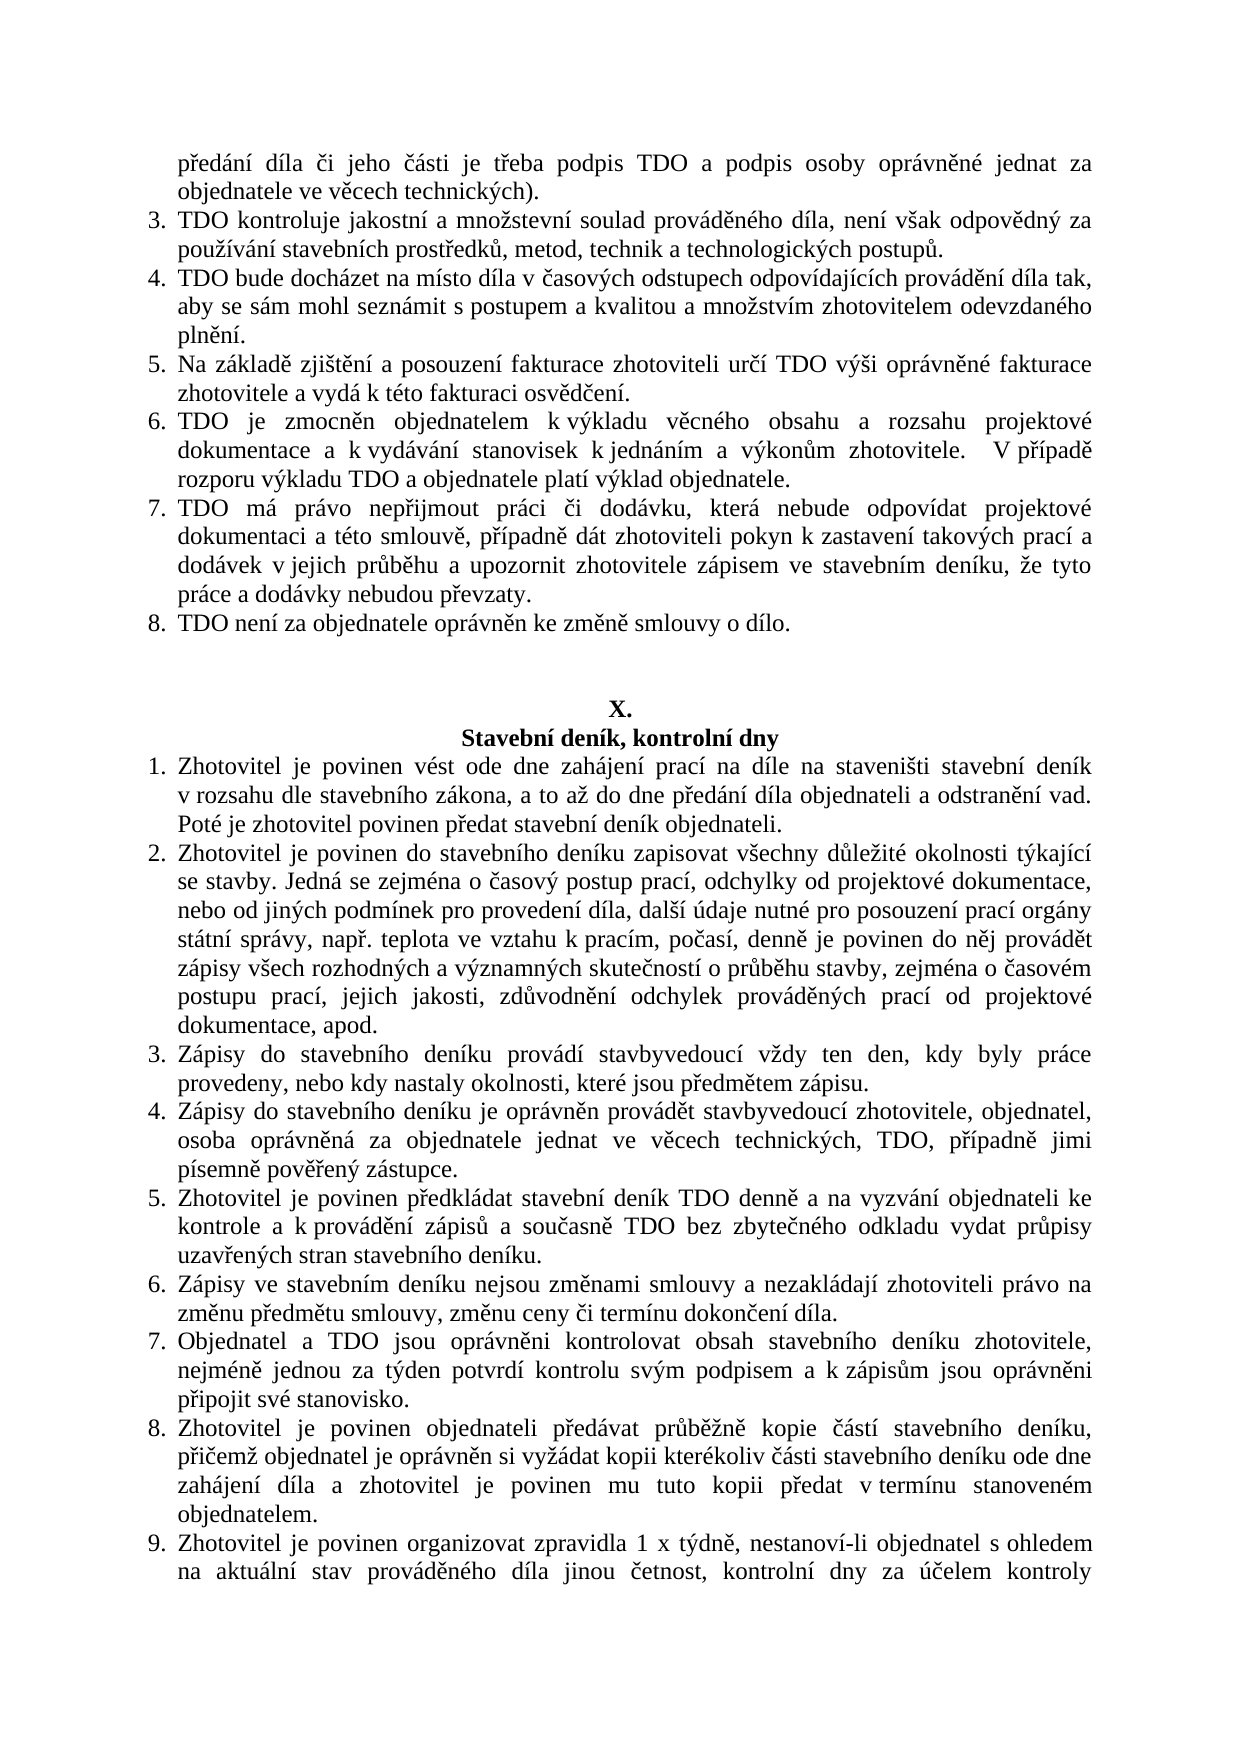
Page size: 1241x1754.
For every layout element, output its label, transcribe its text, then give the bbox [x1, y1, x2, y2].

list Zápisy do stavebního deníku provádí stavbyvedoucí vždy ten den, kdy byly práce provedeny, nebo kdy nastaly okolnosti, které jsou předmětem zápisu. [148, 1039, 1093, 1096]
list Objednatel a TDO jsou oprávněni kontrolovat obsah stavebního deníku zhotovitele, nejméně jednou za týden potvrdí kontrolu svým podpisem a k zápisům jsou oprávněni připojit své stanovisko. [148, 1326, 1093, 1413]
list Zápisy do stavebního deníku je oprávněn provádět stavbyvedoucí zhotovitele, objednatel, osoba oprávněná za objednatele jednat ve věcech technických, TDO, případně jimi písemně pověřený zástupce. [148, 1096, 1093, 1183]
list Zhotovitel je povinen do stavebního deníku zapisovat všechny důležité okolnosti týkající se stavby. Jedná se zejména o časový postup prací, odchylky od projektové dokumentace, nebo od jiných podmínek pro provedení díla, další údaje nutné pro posouzení prací orgány státní správy, např. teplota ve vztahu k pracím, počasí, denně je povinen do něj provádět zápisy všech rozhodných a významných skutečností o průběhu stavby, zejména o časovém postupu prací, jejich jakosti, zdůvodnění odchylek prováděných prací od projektové dokumentace, apod. [148, 838, 1093, 1039]
list TDO není za objednatele oprávněn ke změně smlouvy o dílo. [148, 608, 1093, 636]
list Zhotovitel je povinen objednateli předávat průběžně kopie částí stavebního deníku, přičemž objednatel je oprávněn si vyžádat kopii kterékoliv části stavebního deníku ode dne zahájení díla a zhotovitel je povinen mu tuto kopii předat v termínu stanoveném objednatelem. [148, 1413, 1093, 1528]
list TDO je zmocněn objednatelem k výkladu věcného obsahu a rozsahu projektové dokumentace a k vydávání stanovisek k jednáním a výkonům zhotovitele. V případě rozporu výkladu TDO a objednatele platí výklad objednatele. [148, 406, 1093, 493]
text X. [148, 694, 1093, 723]
list Zhotovitel je povinen vést ode dne zahájení prací na díle na staveništi stavební deník v rozsahu dle stavebního zákona, a to až do dne předání díla objednateli a odstranění vad. Poté je zhotovitel povinen předat stavební deník objednateli. [148, 751, 1093, 838]
list TDO kontroluje jakostní a množstevní soulad prováděného díla, není však odpovědný za používání stavebních prostředků, metod, technik a technologických postupů. [148, 205, 1093, 263]
list Zhotovitel je povinen předkládat stavební deník TDO denně a na vyzvání objednateli ke kontrole a k provádění zápisů a současně TDO bez zbytečného odkladu vydat průpisy uzavřených stran stavebního deníku. [148, 1183, 1093, 1269]
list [148, 148, 1093, 205]
list TDO má právo nepřijmout práci či dodávku, která nebude odpovídat projektové dokumentaci a této smlouvě, případně dát zhotoviteli pokyn k zastavení takových prací a dodávek v jejich průběhu a upozornit zhotovitele zápisem ve stavebním deníku, že tyto práce a dodávky nebudou převzaty. [148, 493, 1093, 608]
text Stavební deník, kontrolní dny [148, 723, 1093, 751]
list Na základě zjištění a posouzení fakturace zhotoviteli určí TDO výši oprávněné fakturace zhotovitele a vydá k této fakturaci osvědčení. [148, 349, 1093, 406]
list Zápisy ve stavebním deníku nejsou změnami smlouvy a nezakládají zhotoviteli právo na změnu předmětu smlouvy, změnu ceny či termínu dokončení díla. [148, 1269, 1093, 1326]
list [148, 1528, 1093, 1585]
list TDO bude docházet na místo díla v časových odstupech odpovídajících provádění díla tak, aby se sám mohl seznámit s postupem a kvalitou a množstvím zhotovitelem odevzdaného plnění. [148, 263, 1093, 349]
